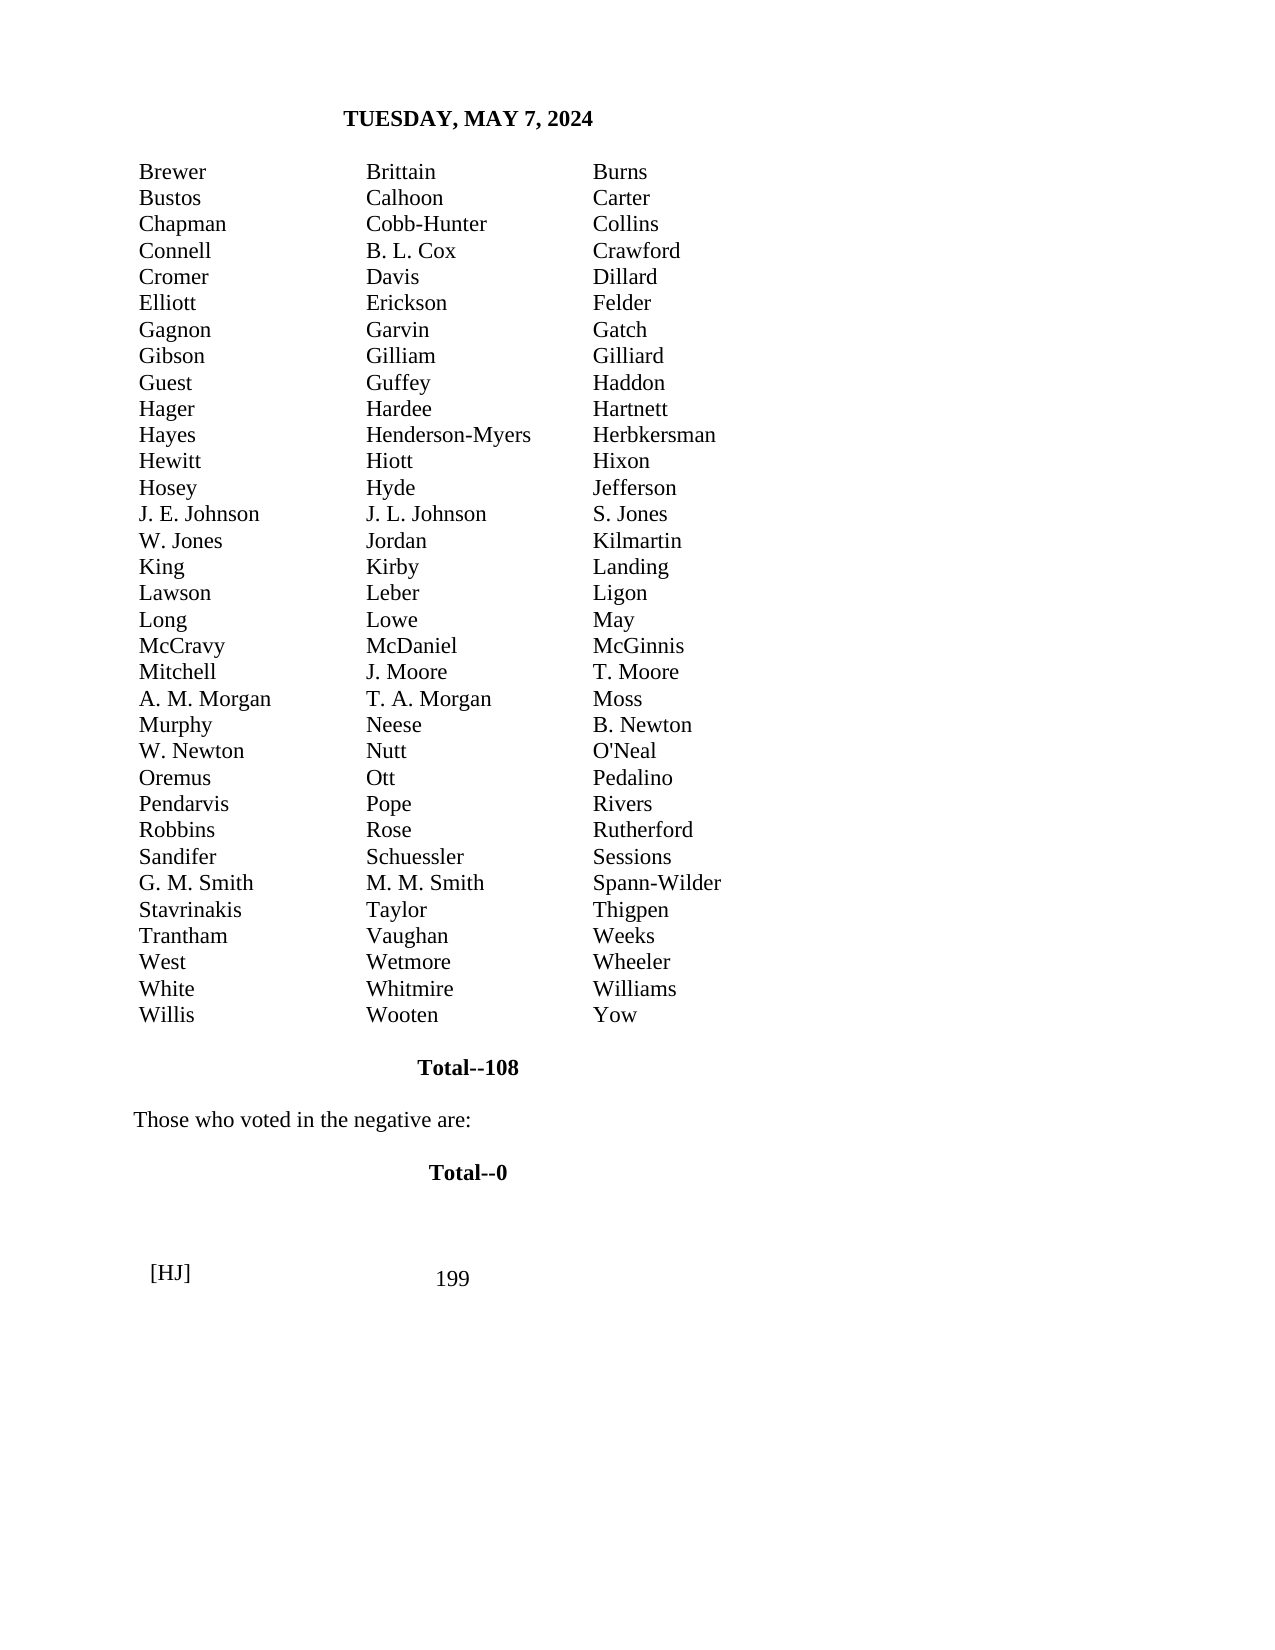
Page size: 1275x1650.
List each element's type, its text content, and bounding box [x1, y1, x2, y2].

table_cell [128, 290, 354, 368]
text Those who voted in the negative are: [127, 1106, 786, 1133]
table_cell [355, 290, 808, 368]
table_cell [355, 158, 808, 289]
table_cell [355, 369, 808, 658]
text Total--108 [127, 1054, 786, 1080]
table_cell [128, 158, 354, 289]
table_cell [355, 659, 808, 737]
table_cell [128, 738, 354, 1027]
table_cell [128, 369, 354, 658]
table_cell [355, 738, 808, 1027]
text Total--0 [127, 1159, 786, 1186]
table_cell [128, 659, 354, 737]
